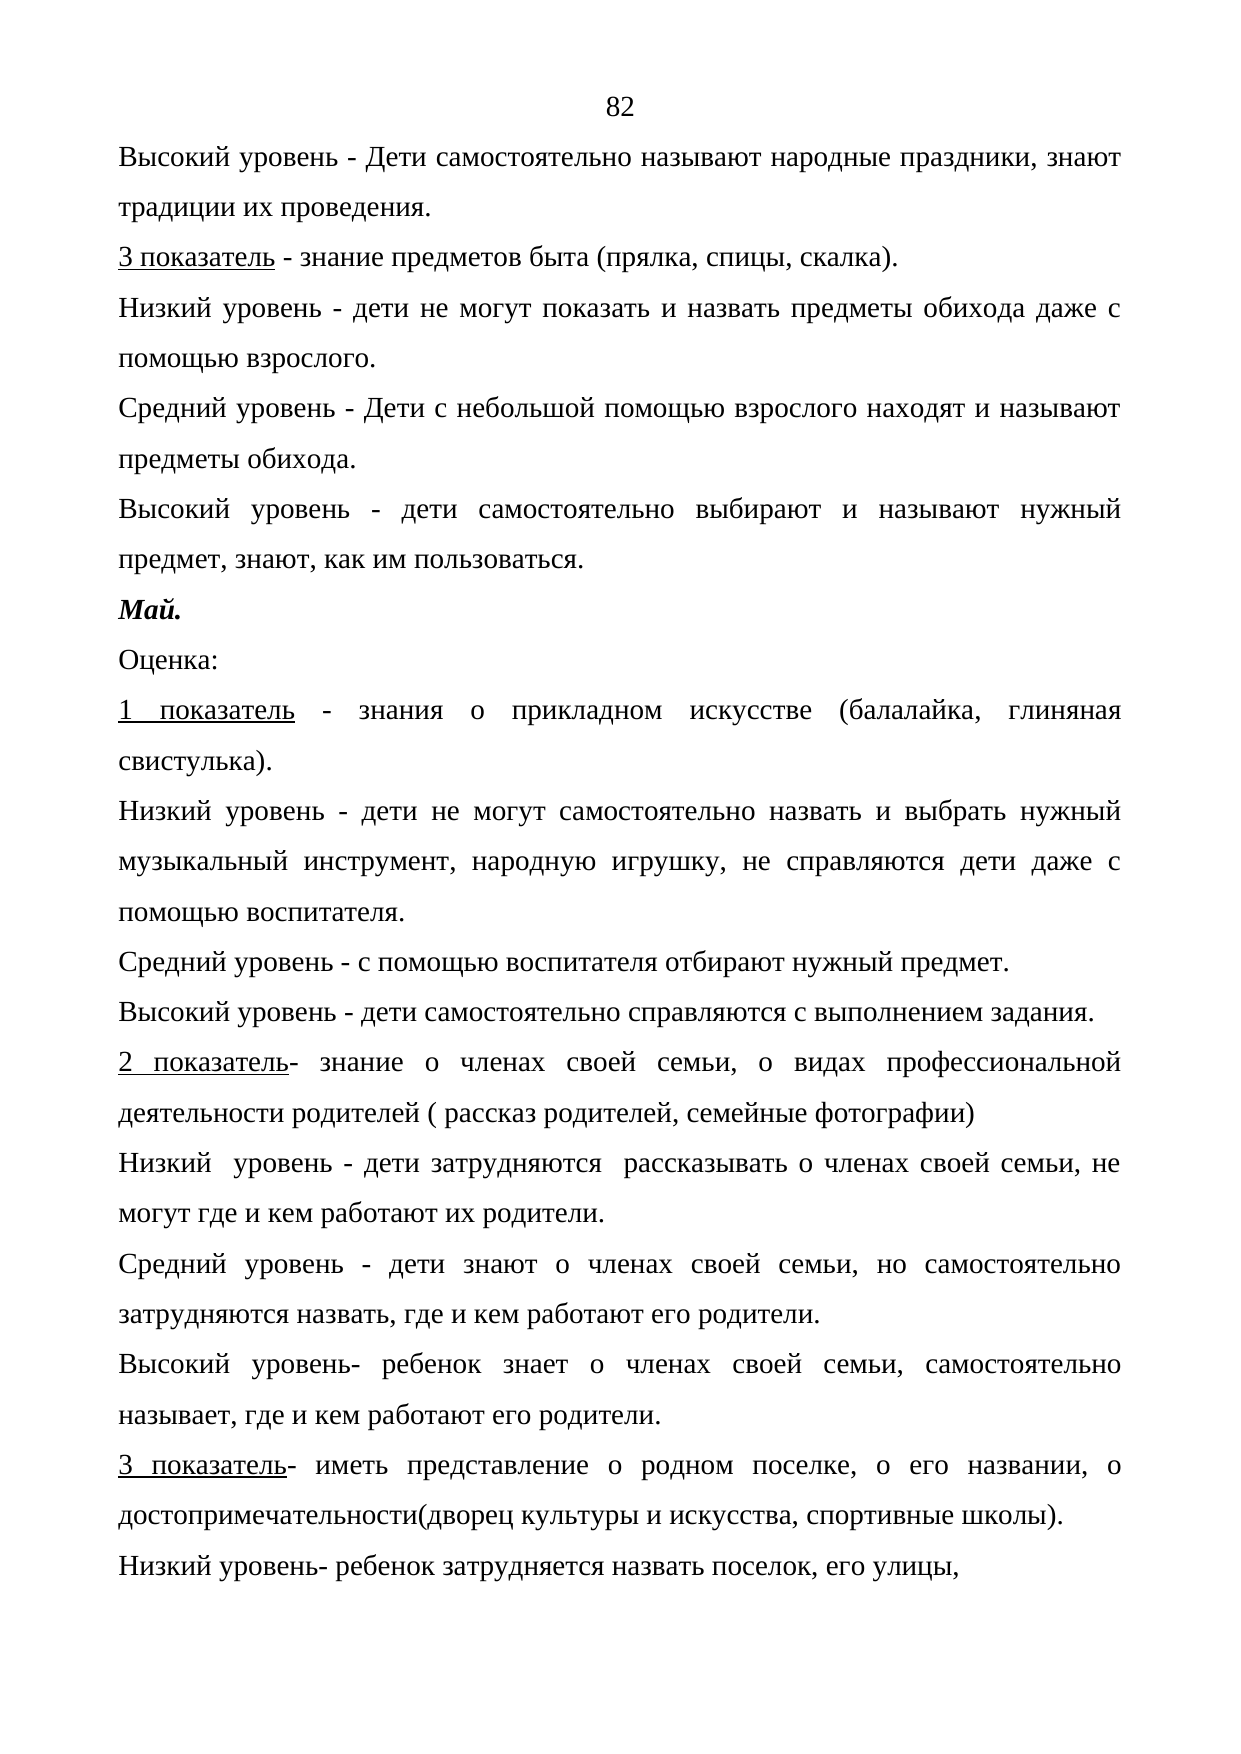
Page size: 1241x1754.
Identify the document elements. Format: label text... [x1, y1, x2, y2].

text Май. [118, 592, 1122, 625]
text Низкий уровень - дети не могут показать и назвать предметы обихода даже с помощью взрослого. [118, 290, 1122, 374]
text Высокий уровень- ребенок знает о членах своей семьи, самостоятельно называет, где и кем работают его родители. [118, 1346, 1122, 1430]
text 3 показатель- иметь представление о родном поселке, о его названии, о достопримечательности(дворец культуры и искусства, спортивные школы). [118, 1447, 1122, 1531]
text Высокий уровень - Дети самостоятельно называют народные праздники, знают традиции их проведения. [118, 139, 1122, 223]
text Высокий уровень - дети самостоятельно выбирают и называют нужный предмет, знают, как им пользоваться. [118, 491, 1122, 575]
text Низкий уровень- ребенок затрудняется назвать поселок, его улицы, [118, 1548, 1122, 1581]
text 3 показатель - знание предметов быта (прялка, спицы, скалка). [118, 239, 1122, 273]
text 82 [118, 89, 1122, 122]
text Оценка: [118, 642, 1122, 676]
text Низкий уровень - дети затрудняются рассказывать о членах своей семьи, не могут где и кем работают их родители. [118, 1145, 1122, 1229]
text Средний уровень - дети знают о членах своей семьи, но самостоятельно затрудняются назвать, где и кем работают его родители. [118, 1246, 1122, 1330]
text Высокий уровень - дети самостоятельно справляются с выполнением задания. [118, 994, 1122, 1028]
text Средний уровень - с помощью воспитателя отбирают нужный предмет. [118, 944, 1122, 977]
text Низкий уровень - дети не могут самостоятельно назвать и выбрать нужный музыкальный инструмент, народную игрушку, не справляются дети даже с помощью воспитателя. [118, 793, 1122, 927]
text 2 показатель- знание о членах своей семьи, о видах профессиональной деятельности родителей ( рассказ родителей, семейные фотографии) [118, 1044, 1122, 1128]
text 1 показатель - знания о прикладном искусстве (балалайка, глиняная свистулька). [118, 692, 1122, 776]
text Средний уровень - Дети с небольшой помощью взрослого находят и называют предметы обихода. [118, 391, 1122, 474]
